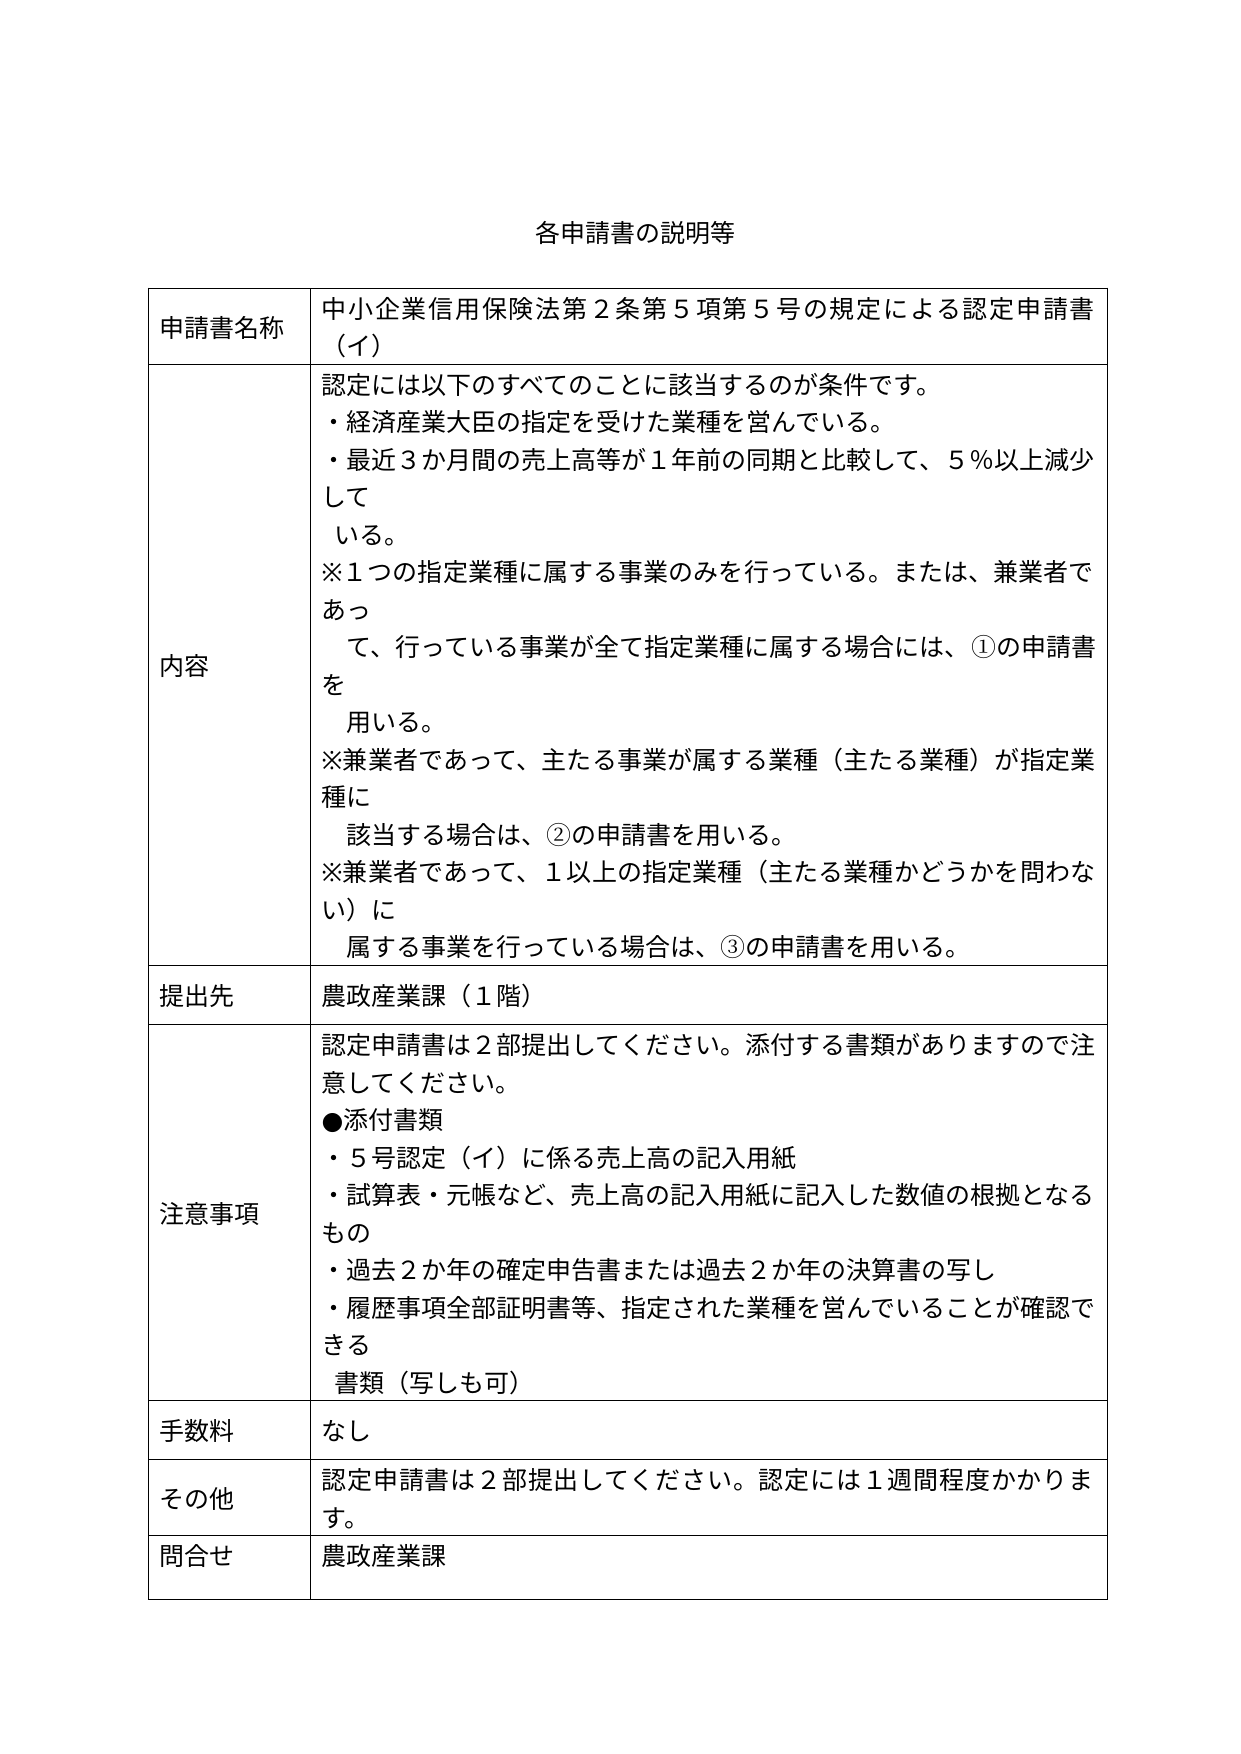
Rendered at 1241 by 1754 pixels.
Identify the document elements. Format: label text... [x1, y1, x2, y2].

table_header 中小企業信用保険法第２条第５項第５号の規定による認定申請書（イ） [311, 289, 1107, 364]
table_cell 手数料 [149, 1401, 310, 1459]
table_header 申請書名称 [149, 289, 310, 364]
table_cell 内容 [149, 365, 310, 965]
table_cell 農政産業課（１階） [311, 966, 1107, 1024]
table_cell 認定には以下のすべてのことに該当するのが条件です。 ・経済産業大臣の指定を受けた業種を営んでいる。 ・最近３か月間の売上高等が１年前の同期と比較して、５％以上減少して いる。 ※１つの指定業種に属する事業のみを行っている。または、兼業者であっ て、行っている事業が全て指定業種に属する場合には、の申請書を 用いる。 ※兼業者であって、主たる事業が属する業種（主たる業種）が指定業種に 該当する場合は、の申請書を用いる。 ※兼業者であって、１以上の指定業種（主たる業種かどうかを問わない）に 属する事業を行っている場合は、の申請書を用いる。 [311, 365, 1107, 965]
table_cell 認定申請書は２部提出してください。添付する書類がありますので注意してください。 添付書類 ・５号認定（イ）に係る売上高の記入用紙 ・試算表・元帳など、売上高の記入用紙に記入した数値の根拠となるもの ・過去２か年の確定申告書または過去２か年の決算書の写し ・履歴事項全部証明書等、指定された業種を営んでいることが確認できる 書類（写しも可） [311, 1025, 1107, 1400]
table_cell なし [311, 1401, 1107, 1459]
table_cell 認定申請書は２部提出してください。認定には１週間程度かかります。 [311, 1460, 1107, 1535]
table_cell その他 [149, 1460, 310, 1535]
table_cell 注意事項 [149, 1025, 310, 1400]
text 各申請書の説明等 [148, 213, 1122, 250]
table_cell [311, 1536, 1107, 1599]
table_cell 提出先 [149, 966, 310, 1024]
table_cell 問合せ [149, 1536, 310, 1599]
